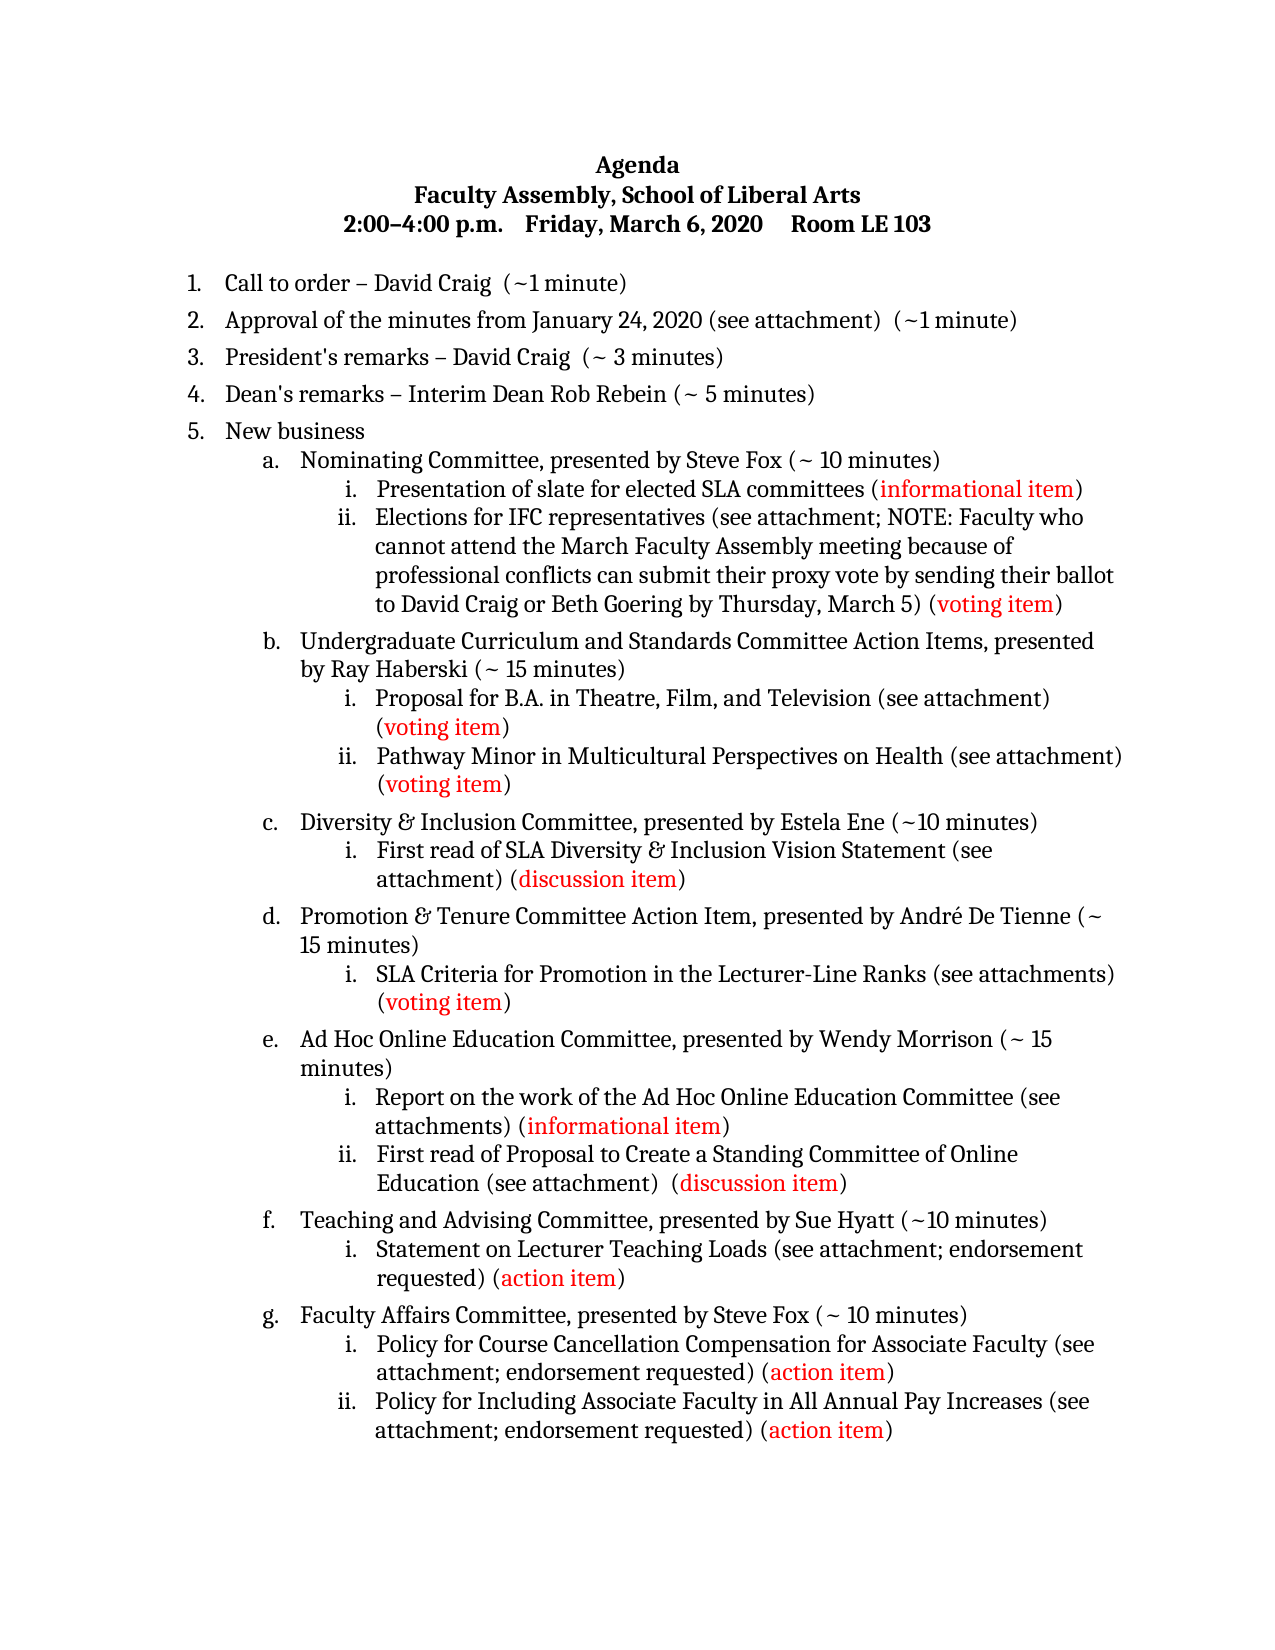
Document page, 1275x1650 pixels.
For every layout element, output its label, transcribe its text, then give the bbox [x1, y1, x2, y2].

list Statement on Lecturer Teaching Loads (see attachment; endorsement requested) (action item) [357, 1235, 1125, 1292]
text Agenda [150, 151, 1125, 180]
list First read of Proposal to Create a Standing Committee of Online Education (see attachment) (discussion item) [357, 1140, 1125, 1198]
list First read of SLA Diversity & Inclusion Vision Statement (see attachment) (discussion item) [357, 836, 1125, 894]
list Teaching and Advising Committee, presented by Sue Hyatt (~10 minutes) [262, 1206, 1125, 1235]
list Call to order – David Craig (~1 minute) [187, 269, 1125, 297]
text Faculty Assembly, School of Liberal Arts [150, 181, 1125, 209]
list Report on the work of the Ad Hoc Online Education Committee (see attachments) (informational item) [356, 1083, 1125, 1140]
list SLA Criteria for Promotion in the Lecturer-Line Ranks (see attachments) (voting item) [357, 959, 1125, 1017]
text 2:00–4:00 p.m. Friday, March 6, 2020 Room LE 103 [150, 210, 1125, 239]
list Promotion & Tenure Committee Action Item, presented by André De Tienne (~ 15 minutes) [262, 902, 1125, 959]
list Dean's remarks – Interim Dean Rob Rebein (~ 5 minutes) [187, 380, 1125, 409]
list President's remarks – David Craig (~ 3 minutes) [187, 343, 1125, 372]
list Policy for Course Cancellation Compensation for Associate Faculty (see attachment; endorsement requested) (action item) [357, 1329, 1125, 1387]
list Elections for IFC representatives (see attachment; NOTE: Faculty who cannot attend the March Faculty Assembly meeting because of professional conflicts can submit their proxy vote by sending their ballot to David Craig or Beth Goering by Thursday, March 5) (voting item) [356, 503, 1125, 618]
list Faculty Affairs Committee, presented by Steve Fox (~ 10 minutes) [262, 1301, 1125, 1329]
list Diversity & Inclusion Committee, presented by Estela Ene (~10 minutes) [262, 807, 1125, 836]
list Presentation of slate for elected SLA committees (informational item) [357, 474, 1125, 503]
list Nominating Committee, presented by Steve Fox (~ 10 minutes) [262, 446, 1125, 474]
list Ad Hoc Online Education Committee, presented by Wendy Morrison (~ 15 minutes) [262, 1025, 1125, 1083]
list Proposal for B.A. in Theatre, Film, and Television (see attachment) (voting item) [356, 684, 1125, 742]
list Policy for Including Associate Faculty in All Annual Pay Increases (see attachment; endorsement requested) (action item) [356, 1387, 1125, 1445]
list Undergraduate Curriculum and Standards Committee Action Items, presented by Ray Haberski (~ 15 minutes) [262, 627, 1125, 684]
list New business [187, 417, 1125, 446]
list Approval of the minutes from January 24, 2020 (see attachment) (~1 minute) [187, 306, 1125, 334]
list Pathway Minor in Multicultural Perspectives on Health (see attachment) (voting item) [357, 742, 1125, 799]
